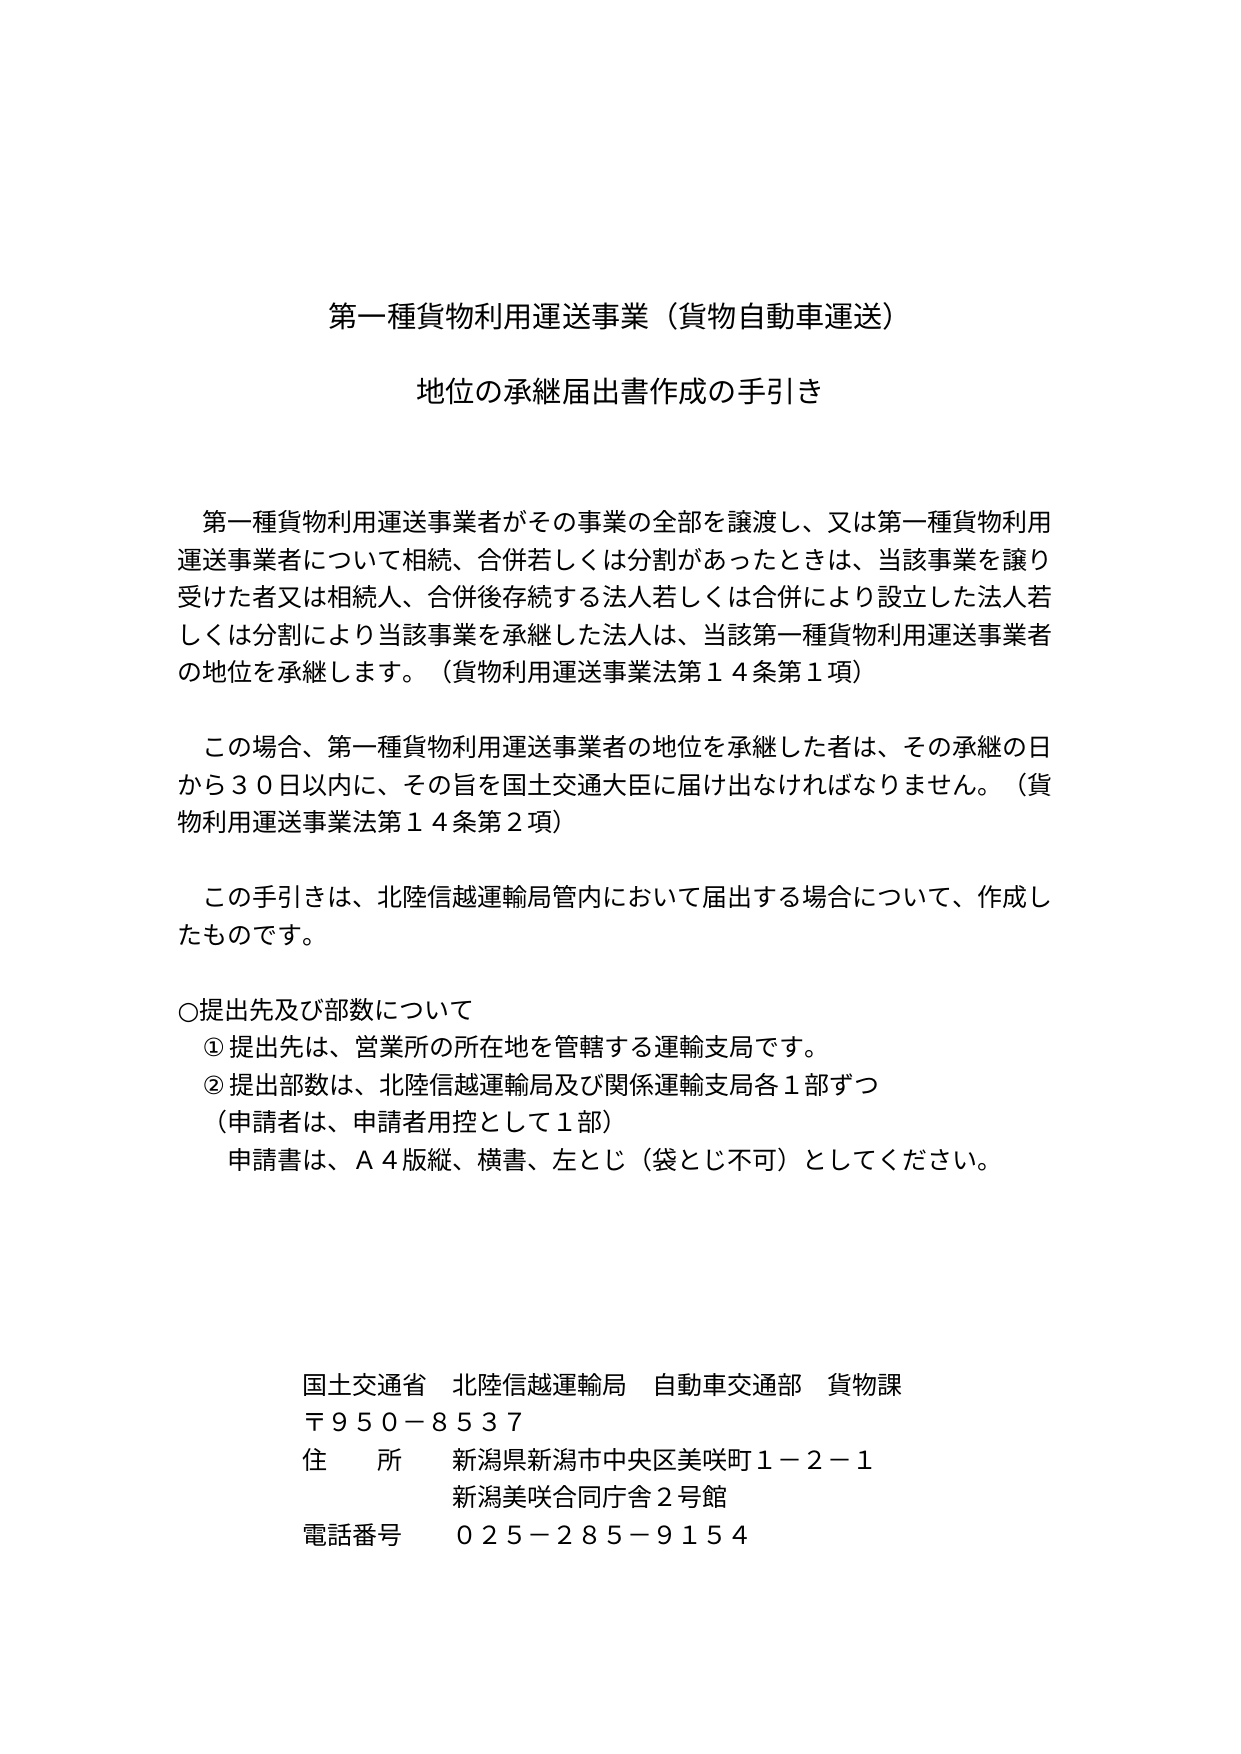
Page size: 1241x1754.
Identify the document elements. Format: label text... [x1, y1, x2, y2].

text の地位を承継します。（貨物利用運送事業法第１４条第１項） [177, 652, 1063, 689]
text 新潟美咲合同庁舎２号館 [177, 1477, 1063, 1514]
text 第一種貨物利用運送事業者がその事業の全部を譲渡し、又は第一種貨物利用 [177, 502, 1063, 539]
text 物利用運送事業法第１４条第２項） [177, 802, 1063, 839]
text 〒９５０－８５３７ [177, 1402, 1063, 1439]
text たものです。 [177, 914, 1063, 952]
text ①提出先は、営業所の所在地を管轄する運輸支局です。 [177, 1027, 1063, 1064]
text 住 所 新潟県新潟市中央区美咲町１－２－１ [177, 1439, 1063, 1477]
text 電話番号 ０２５－２８５－９１５４ [177, 1514, 1063, 1552]
text ○提出先及び部数について [177, 989, 1063, 1027]
text この手引きは、北陸信越運輸局管内において届出する場合について、作成し [177, 877, 1063, 914]
text 申請書は、Ａ４版縦、横書、左とじ（袋とじ不可）としてください。 [177, 1139, 1063, 1177]
text ②提出部数は、北陸信越運輸局及び関係運輸支局各１部ずつ [177, 1064, 1063, 1102]
text 地位の承継届出書作成の手引き [177, 352, 1063, 427]
text 受けた者又は相続人、合併後存続する法人若しくは合併により設立した法人若 [177, 577, 1063, 614]
text （申請者は、申請者用控として１部） [177, 1102, 1063, 1139]
text この場合、第一種貨物利用運送事業者の地位を承継した者は、その承継の日 [177, 727, 1063, 764]
text から３０日以内に、その旨を国土交通大臣に届け出なければなりません。（貨 [177, 764, 1063, 802]
text しくは分割により当該事業を承継した法人は、当該第一種貨物利用運送事業者 [177, 614, 1063, 652]
text 第一種貨物利用運送事業（貨物自動車運送） [177, 277, 1063, 352]
text 運送事業者について相続、合併若しくは分割があったときは、当該事業を譲り [177, 539, 1063, 577]
text 国土交通省 北陸信越運輸局 自動車交通部 貨物課 [177, 1364, 1063, 1402]
